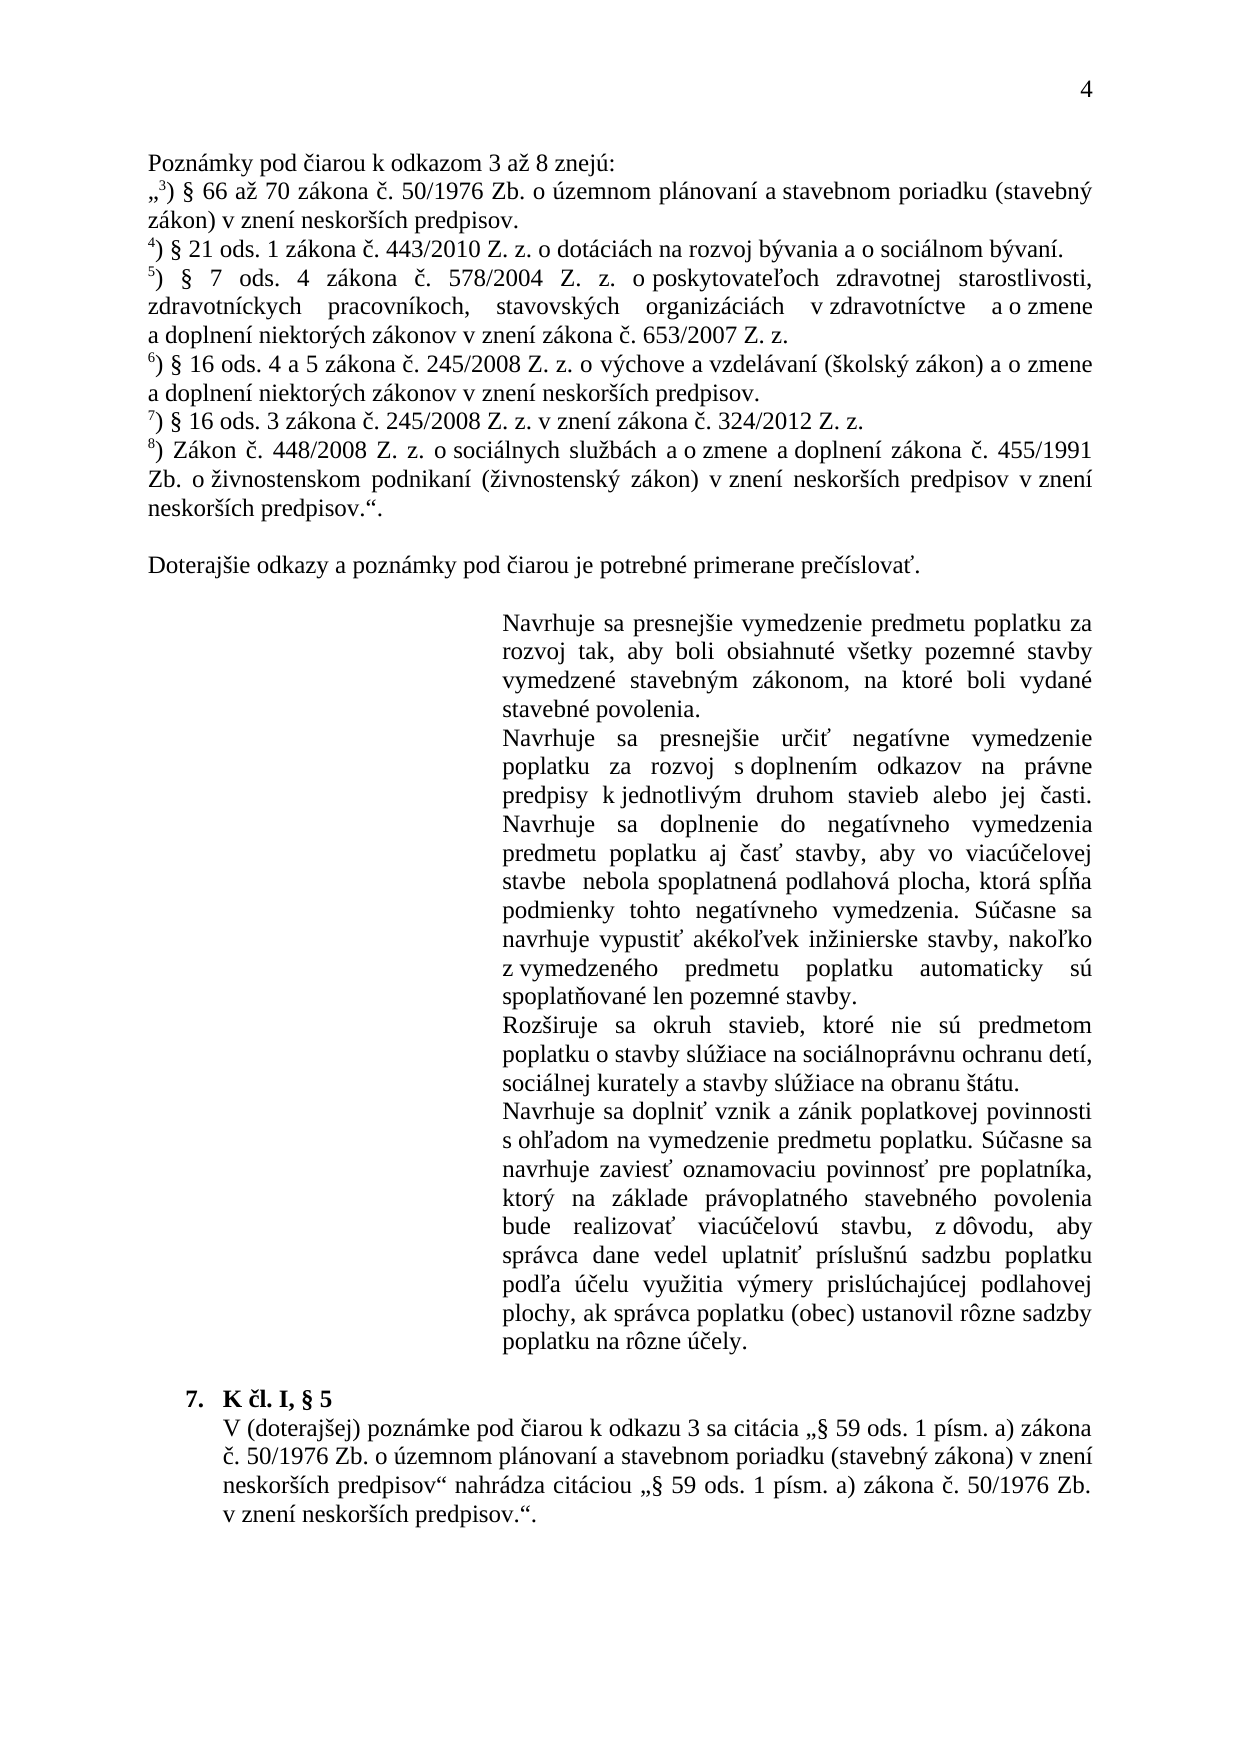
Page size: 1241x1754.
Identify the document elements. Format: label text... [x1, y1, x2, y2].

text Doterajšie odkazy a poznámky pod čiarou je potrebné primerane prečíslovať. [148, 550, 1093, 579]
list K čl. I, § 5 [185, 1384, 1093, 1413]
text 7) § 16 ods. 3 zákona č. 245/2008 Z. z. v znení zákona č. 324/2012 Z. z. [148, 406, 1093, 435]
text Poznámky pod čiarou k odkazom 3 až 8 znejú: [148, 148, 1093, 176]
text 4) § 21 ods. 1 zákona č. 443/2010 Z. z. o dotáciách na rozvoj bývania a o sociálnom bývaní. [148, 234, 1093, 263]
text Navrhuje sa presnejšie vymedzenie predmetu poplatku za rozvoj tak, aby boli obsiahnuté všetky pozemné stavby vymedzené stavebným zákonom, na ktoré boli vydané stavebné povolenia. [502, 608, 1093, 723]
text Navrhuje sa doplniť vznik a zánik poplatkovej povinnosti s ohľadom na vymedzenie predmetu poplatku. Súčasne sa navrhuje zaviesť oznamovaciu povinnosť pre poplatníka, ktorý na základe právoplatného stavebného povolenia bude realizovať viacúčelovú stavbu, z dôvodu, aby správca dane vedel uplatniť príslušnú sadzbu poplatku podľa účelu využitia výmery prislúchajúcej podlahovej plochy, ak správca poplatku (obec) ustanovil rôzne sadzby poplatku na rôzne účely. [502, 1096, 1093, 1355]
list V (doterajšej) poznámke pod čiarou k odkazu 3 sa citácia „§ 59 ods. 1 písm. a) zákona č. 50/1976 Zb. o územnom plánovaní a stavebnom poriadku (stavebný zákona) v znení neskorších predpisov“ nahrádza citáciou „§ 59 ods. 1 písm. a) zákona č. 50/1976 Zb. v znení neskorších predpisov.“. [223, 1413, 1093, 1528]
text Navrhuje sa presnejšie určiť negatívne vymedzenie poplatku za rozvoj s doplnením odkazov na právne predpisy k jednotlivým druhom stavieb alebo jej časti. Navrhuje sa doplnenie do negatívneho vymedzenia predmetu poplatku aj časť stavby, aby vo viacúčelovej stavbe nebola spoplatnená podlahová plocha, ktorá spĺňa podmienky tohto negatívneho vymedzenia. Súčasne sa navrhuje vypustiť akékoľvek inžinierske stavby, nakoľko z vymedzeného predmetu poplatku automaticky sú spoplatňované len pozemné stavby. [502, 723, 1093, 1010]
text Rozširuje sa okruh stavieb, ktoré nie sú predmetom poplatku o stavby slúžiace na sociálnoprávnu ochranu detí, sociálnej kurately a stavby slúžiace na obranu štátu. [502, 1010, 1093, 1096]
text 5) § 7 ods. 4 zákona č. 578/2004 Z. z. o poskytovateľoch zdravotnej starostlivosti, zdravotníckych pracovníkoch, stavovských organizáciách v zdravotníctve a o zmene a doplnení niektorých zákonov v znení zákona č. 653/2007 Z. z. [148, 263, 1093, 349]
text 6) § 16 ods. 4 a 5 zákona č. 245/2008 Z. z. o výchove a vzdelávaní (školský zákon) a o zmene a doplnení niektorých zákonov v znení neskorších predpisov. [148, 349, 1093, 406]
text „3) § 66 až 70 zákona č. 50/1976 Zb. o územnom plánovaní a stavebnom poriadku (stavebný zákon) v znení neskorších predpisov. [148, 176, 1093, 234]
text 8) Zákon č. 448/2008 Z. z. o sociálnych službách a o zmene a doplnení zákona č. 455/1991 Zb. o živnostenskom podnikaní (živnostenský zákon) v znení neskorších predpisov v znení neskorších predpisov.“. [148, 435, 1093, 521]
